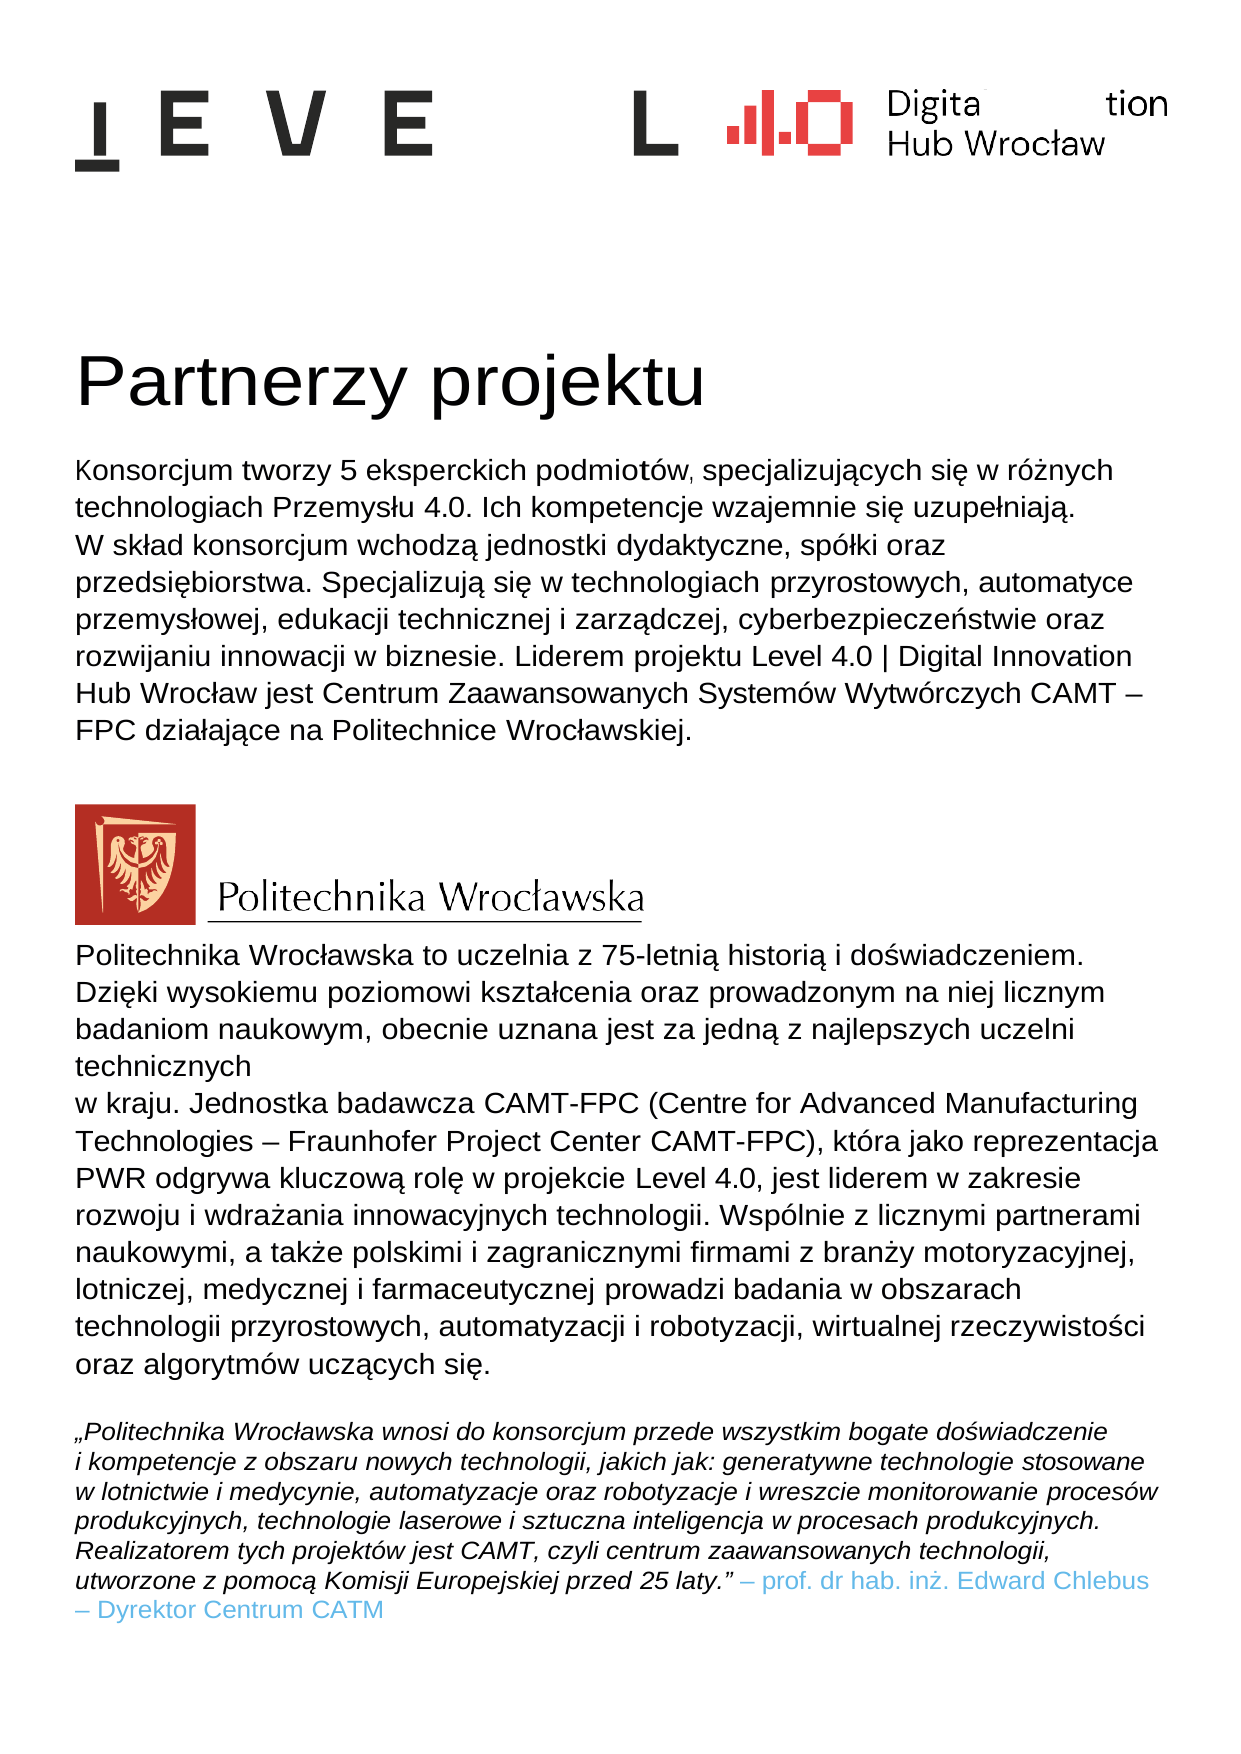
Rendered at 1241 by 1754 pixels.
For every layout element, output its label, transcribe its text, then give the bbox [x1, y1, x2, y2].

text Partnerzy projektu [75, 339, 1178, 420]
picture [1150, 96, 1167, 116]
text „Politechnika Wrocławska wnosi do konsorcjum przede wszystkim bogate doświadczenie [75, 1417, 1178, 1446]
text Politechnika Wrocławska to uczelnia z 75-letnią historią i doświadczeniem. Dzięki wysokiemu poziomowi kształcenia oraz prowadzonym na niej licznym badaniom naukowym, obecnie uznana jest za jedną z najlepszych uczelni technicznych [75, 938, 1156, 1083]
text w kraju. Jednostka badawcza CAMT-FPC (Centre for Advanced Manufacturing Technologies – Fraunhofer Project Center CAMT-FPC), która jako reprezentacja PWR odgrywa kluczową rolę w projekcie Level 4.0, jest liderem w zakresie rozwoju i wdrażania innowacyjnych technologii. Wspólnie z licznymi partnerami naukowymi, a także polskimi i zagranicznymi firmami z branży motoryzacyjnej, lotniczej, medycznej i farmaceutycznej prowadzi badania w obszarach technologii przyrostowych, automatyzacji i robotyzacji, wirtualnej rzeczywistości oraz algorytmów uczących się. [75, 1086, 1159, 1380]
text Realizatorem tych projektów jest CAMT, czyli centrum zaawansowanych technologii, utworzone z pomocą Komisji Europejskiej przed 25 laty.” – prof. dr hab. inż. Edward Chlebus – Dyrektor Centrum CATM [75, 1536, 1166, 1624]
picture [889, 89, 1117, 156]
picture [220, 879, 644, 911]
text Konsorcjum tworzy 5 eksperckich podmiotów, specjalizujących się w różnych technologiach Przemysłu 4.0. Ich kompetencje wzajemnie się uzupełniają. [75, 453, 1178, 524]
text W skład konsorcjum wchodzą jednostki dydaktyczne, spółki oraz przedsiębiorstwa. Specjalizują się w technologiach przyrostowych, automatyce przemysłowej, edukacji technicznej i zarządczej, cyberbezpieczeństwie oraz rozwijaniu innowacji w biznesie. Liderem projektu Level 4.0 | Digital Innovation Hub Wrocław jest Centrum Zaawansowanych Systemów Wytwórczych CAMT – FPC działające na Politechnice Wrocławskiej. [75, 527, 1149, 747]
picture [1128, 96, 1147, 116]
text i kompetencje z obszaru nowych technologii, jakich jak: generatywne technologie stosowane w lotnictwie i medycynie, automatyzacje oraz robotyzacje i wreszcie monitorowanie procesów produkcyjnych, technologie laserowe i sztuczna inteligencja w procesach produkcyjnych. [75, 1447, 1159, 1535]
